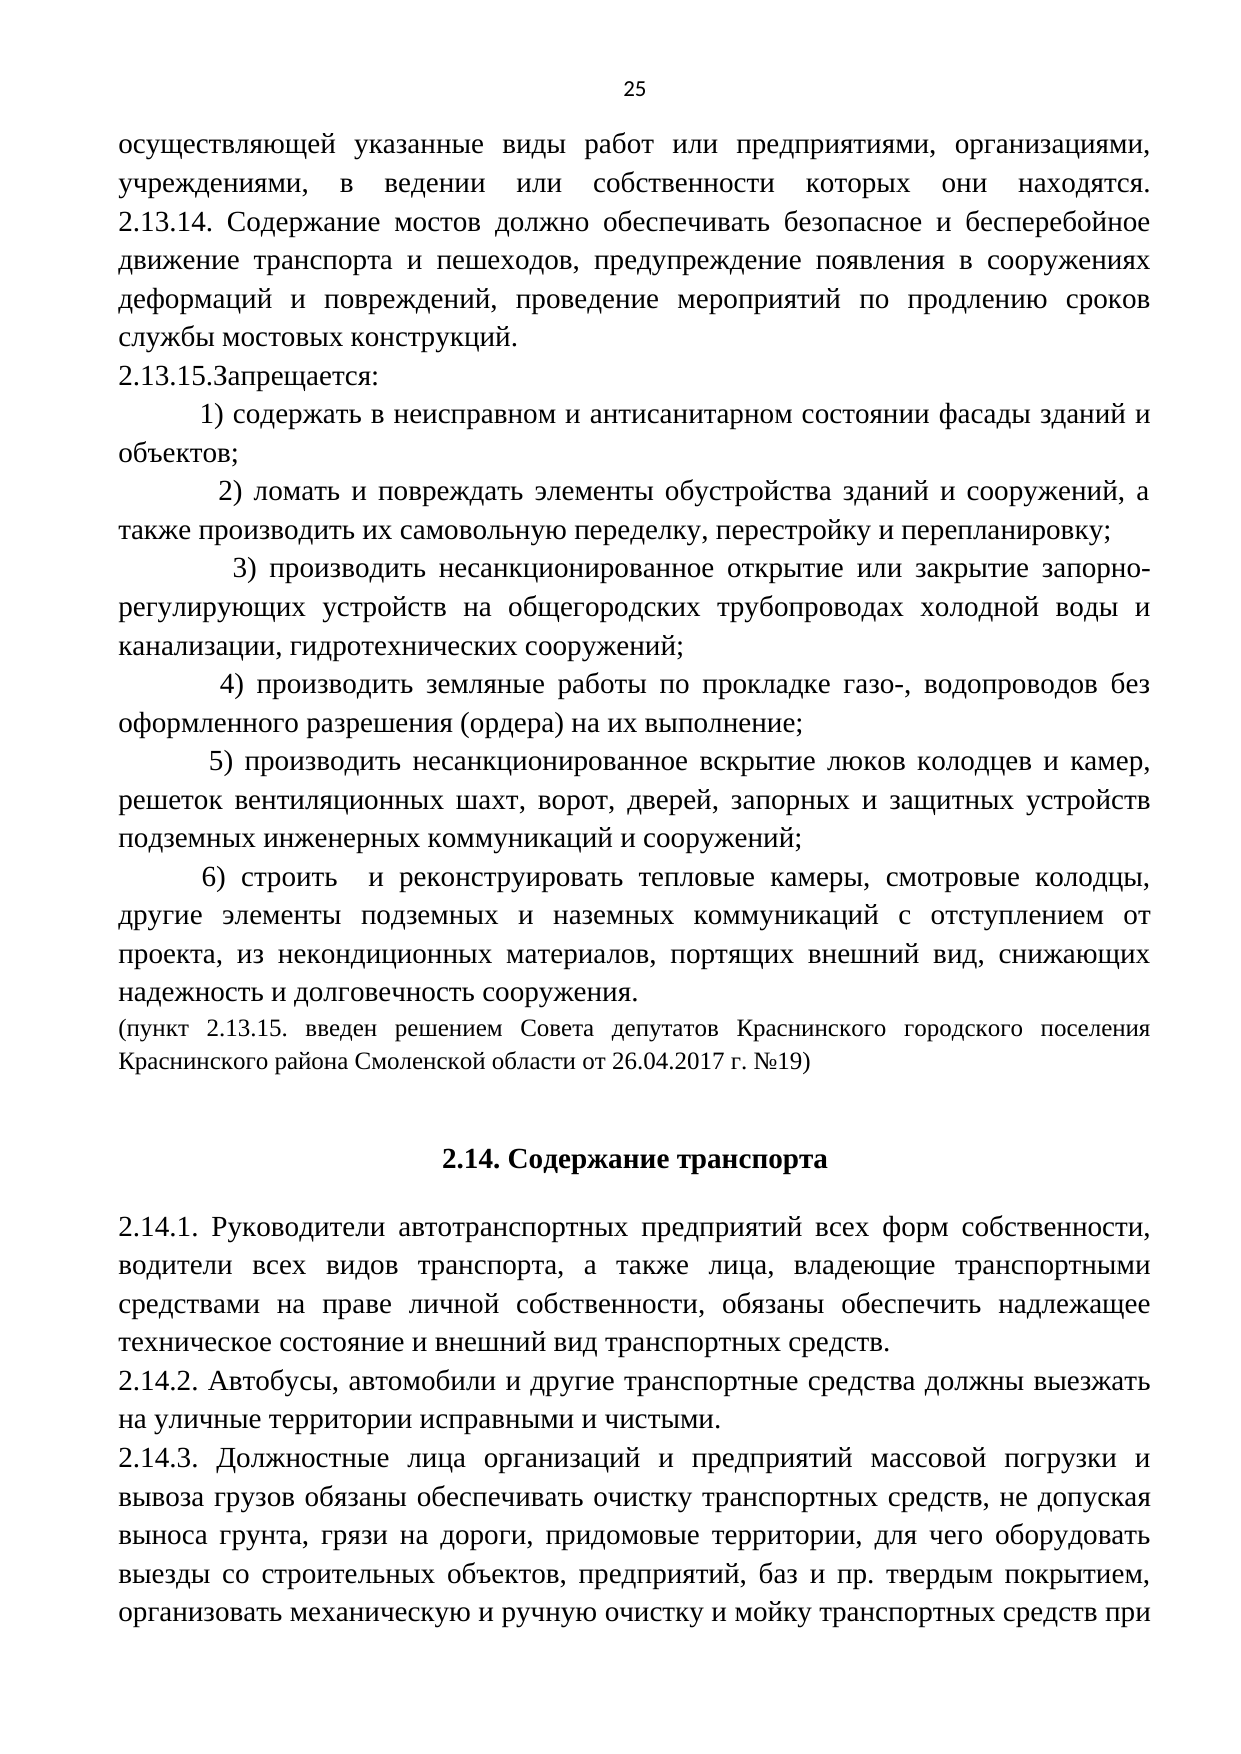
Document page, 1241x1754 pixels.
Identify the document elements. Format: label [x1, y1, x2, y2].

table_header [118, 127, 1152, 1628]
